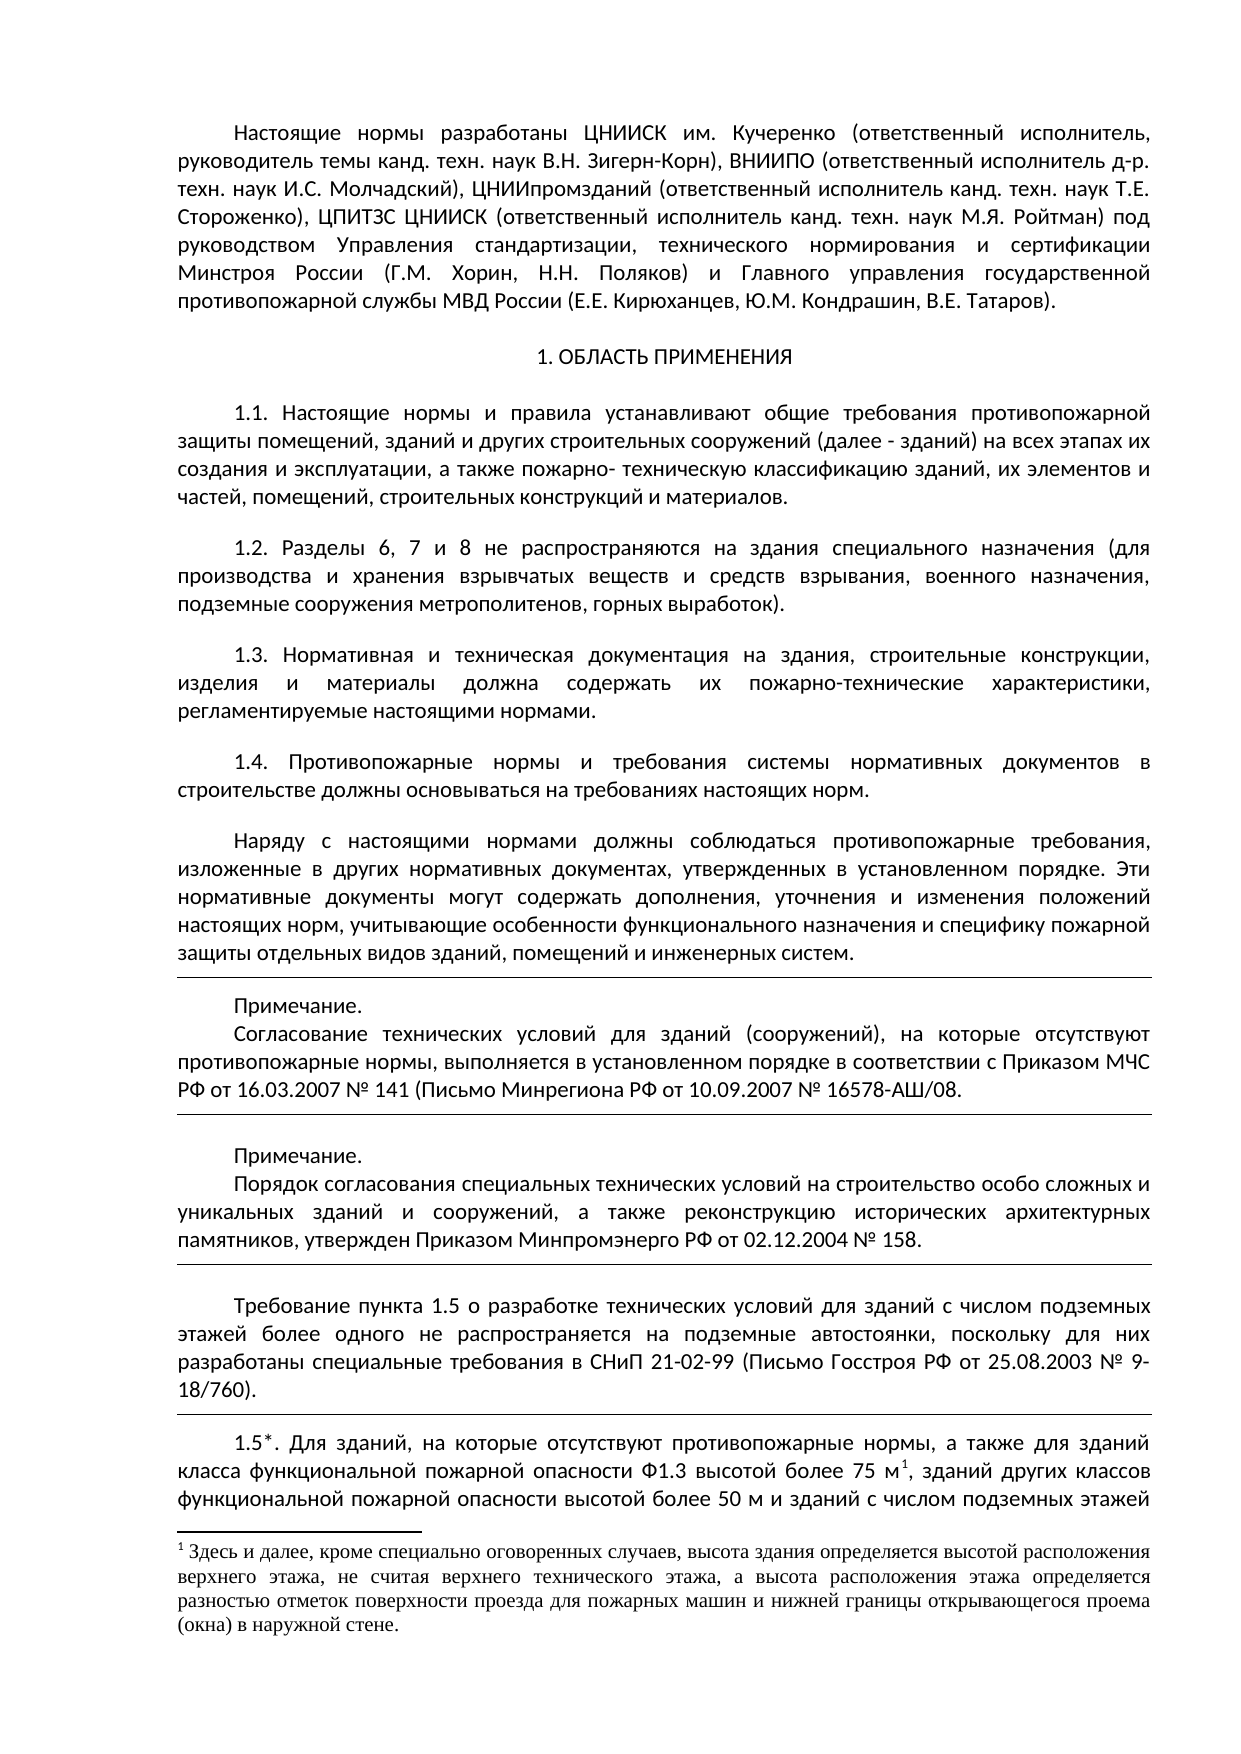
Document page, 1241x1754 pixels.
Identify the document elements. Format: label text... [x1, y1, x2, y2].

text 1.3. Нормативная и техническая документация на здания, строительные конструкции, изделия и материалы должна содержать их пожарно-технические характеристики, регламентируемые настоящими нормами. [177, 640, 1152, 724]
text 1.1. Настоящие нормы и правила устанавливают общие требования противопожарной защиты помещений, зданий и других строительных сооружений (далее - зданий) на всех этапах их создания и эксплуатации, а также пожарно- техническую классификацию зданий, их элементов и частей, помещений, строительных конструкций и материалов. [177, 398, 1152, 510]
text Примечание. [177, 1141, 1152, 1169]
text Настоящие нормы разработаны ЦНИИСК им. Кучеренко (ответственный исполнитель, руководитель темы канд. техн. наук В.Н. Зигерн-Корн), ВНИИПО (ответственный исполнитель д-р. техн. наук И.С. Молчадский), ЦНИИпромзданий (ответственный исполнитель канд. техн. наук Т.Е. Стороженко), ЦПИТЗС ЦНИИСК (ответственный исполнитель канд. техн. наук М.Я. Ройтман) под руководством Управления стандартизации, технического нормирования и сертификации Минстроя России (Г.М. Хорин, Н.Н. Поляков) и Главного управления государственной противопожарной службы МВД России (Е.Е. Кирюханцев, Ю.М. Кондрашин, В.Е. Татаров). [177, 118, 1152, 314]
text 1. ОБЛАСТЬ ПРИМЕНЕНИЯ [177, 342, 1152, 370]
text Требование пункта 1.5 о разработке технических условий для зданий с числом подземных этажей более одного не распространяется на подземные автостоянки, поскольку для них разработаны специальные требования в СНиП 21-02-99 (Письмо Госстроя РФ от 25.08.2003 № 9-18/760). [177, 1291, 1152, 1403]
text 1.4. Противопожарные нормы и требования системы нормативных документов в строительстве должны основываться на требованиях настоящих норм. [177, 747, 1152, 803]
text 1.2. Разделы 6, 7 и 8 не распространяются на здания специального назначения (для производства и хранения взрывчатых веществ и средств взрывания, военного назначения, подземные сооружения метрополитенов, горных выработок). [177, 533, 1152, 617]
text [177, 1428, 1152, 1512]
text Согласование технических условий для зданий (сооружений), на которые отсутствуют противопожарные нормы, выполняется в установленном порядке в соответствии с Приказом МЧС РФ от 16.03.2007 № 141 (Письмо Минрегиона РФ от 10.09.2007 № 16578-АШ/08. [177, 1019, 1152, 1103]
text Порядок согласования специальных технических условий на строительство особо сложных и уникальных зданий и сооружений, а также реконструкцию исторических архитектурных памятников, утвержден Приказом Минпромэнерго РФ от 02.12.2004 № 158. [177, 1169, 1152, 1253]
text Наряду с настоящими нормами должны соблюдаться противопожарные требования, изложенные в других нормативных документах, утвержденных в установленном порядке. Эти нормативные документы могут содержать дополнения, уточнения и изменения положений настоящих норм, учитывающие особенности функционального назначения и специфику пожарной защиты отдельных видов зданий, помещений и инженерных систем. [177, 826, 1152, 966]
text Примечание. [177, 991, 1152, 1019]
